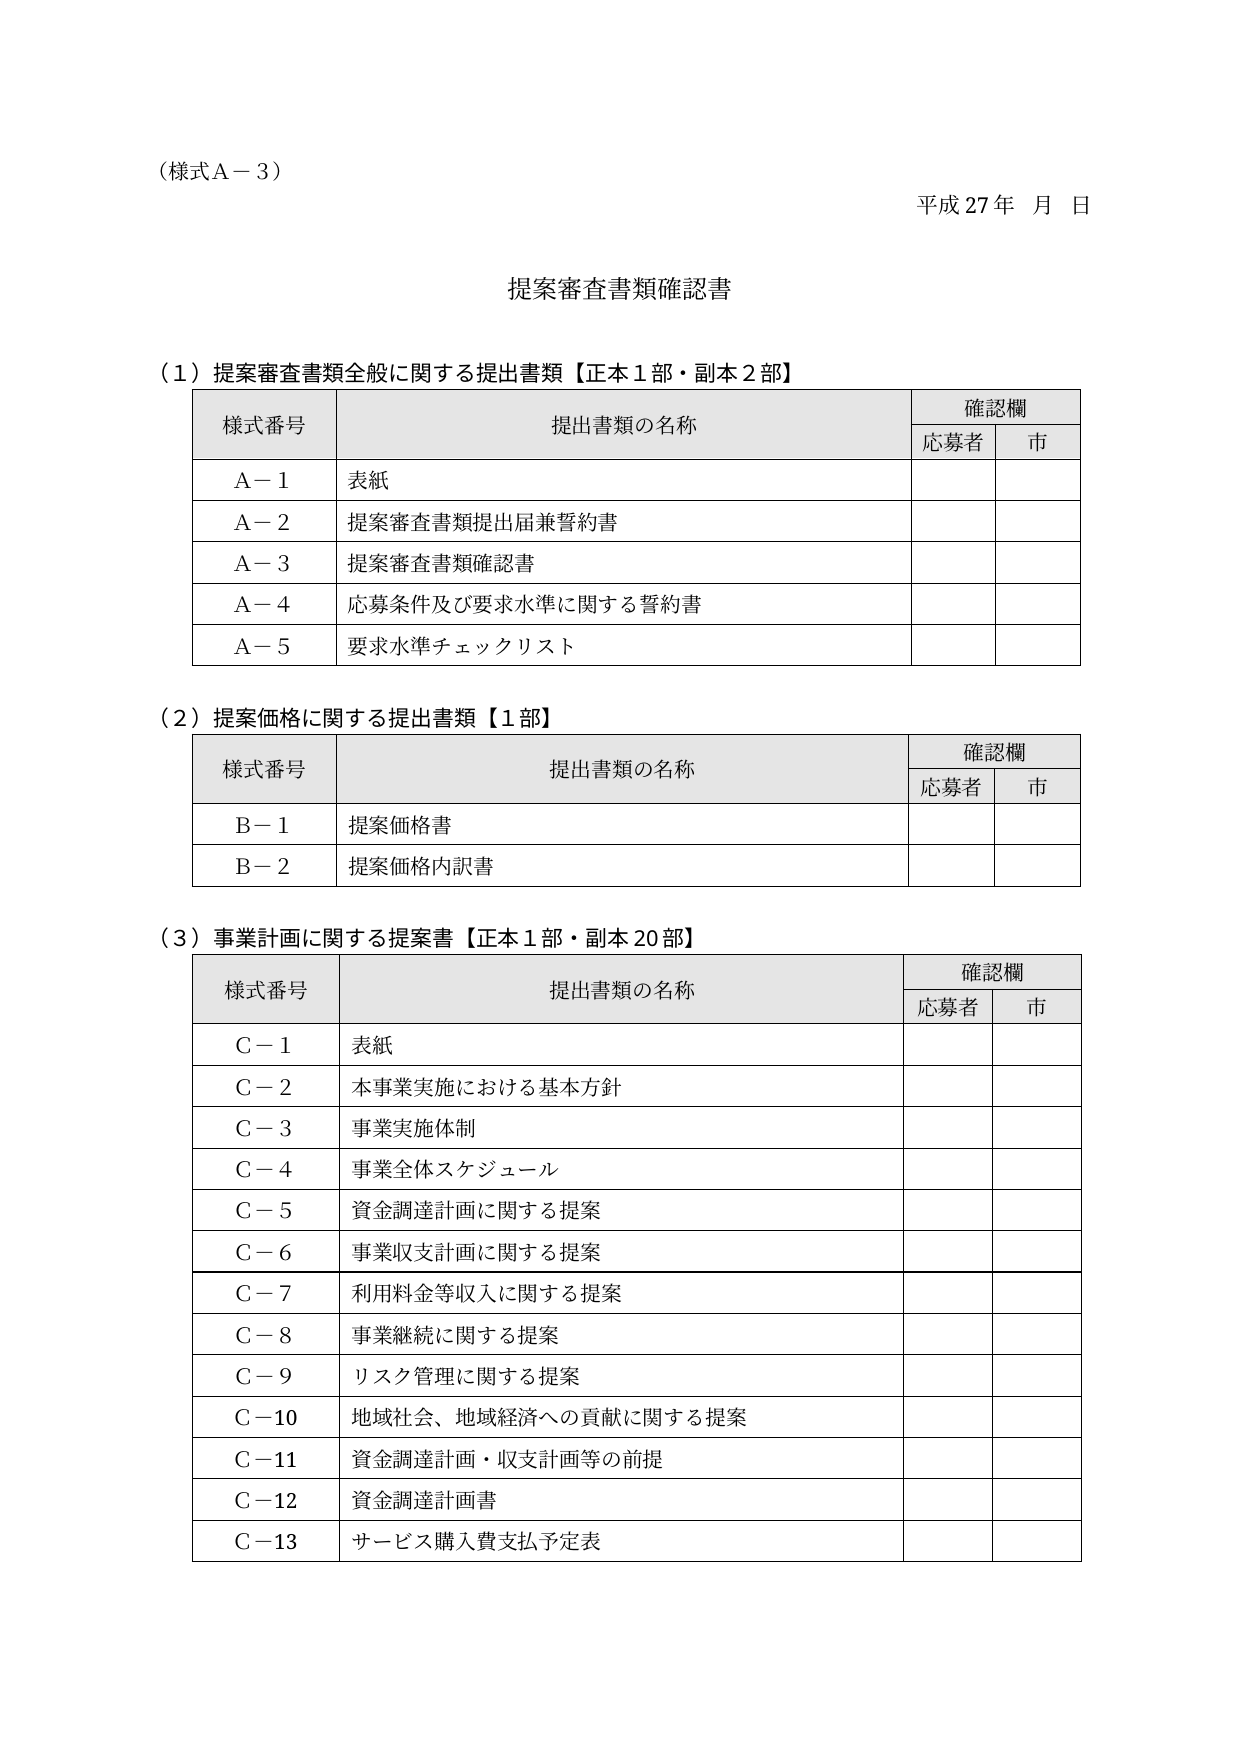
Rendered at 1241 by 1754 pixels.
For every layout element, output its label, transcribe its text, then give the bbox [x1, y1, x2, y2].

table_cell [996, 542, 1080, 582]
table_cell Ｃ－11 [193, 1438, 339, 1478]
table_cell Ｃ－８ [193, 1314, 339, 1354]
table_cell 事業収支計画に関する提案 [340, 1231, 903, 1271]
table_cell [993, 1521, 1081, 1561]
table_cell [993, 1149, 1081, 1189]
table_cell 資金調達計画・収支計画等の前提 [340, 1438, 903, 1478]
table_cell 事業全体スケジュール [340, 1149, 903, 1189]
table_cell Ｃ－３ [193, 1107, 339, 1147]
subtitle （３）事業計画に関する提案書【正本１部・副本20部】 [148, 920, 1092, 954]
table_cell Ａ－２ [193, 501, 336, 541]
table_cell 市 [993, 990, 1081, 1023]
table_cell [904, 1397, 992, 1437]
table_cell 資金調達計画に関する提案 [340, 1190, 903, 1230]
table_cell [996, 460, 1080, 500]
text （様式Ａ－３） [148, 153, 1092, 187]
table_cell 応募者 [909, 769, 994, 803]
table_cell 事業実施体制 [340, 1107, 903, 1147]
table_header 提出書類の名称 [340, 955, 903, 1023]
table_cell [912, 625, 995, 665]
table_cell [996, 584, 1080, 624]
table_cell [904, 1273, 992, 1313]
table_cell 提案審査書類確認書 [337, 542, 911, 582]
table_cell Ｂ－１ [193, 804, 336, 844]
table_cell Ｃ－９ [193, 1355, 339, 1396]
table_cell 市 [996, 425, 1080, 458]
table_cell [993, 1231, 1081, 1271]
table_cell Ｃ－12 [193, 1479, 339, 1519]
table_header 確認欄 [904, 955, 1081, 989]
table_cell [912, 501, 995, 541]
table_cell [912, 584, 995, 624]
table_cell 表紙 [340, 1024, 903, 1065]
table_header 様式番号 [193, 735, 336, 803]
table_cell [904, 1231, 992, 1271]
table_cell [912, 460, 995, 500]
table_cell Ｃ－５ [193, 1190, 339, 1230]
table_cell [995, 845, 1080, 886]
table_cell 事業継続に関する提案 [340, 1314, 903, 1354]
table_cell [904, 1314, 992, 1354]
table_cell [904, 1190, 992, 1230]
table_cell リスク管理に関する提案 [340, 1355, 903, 1396]
table_cell [996, 625, 1080, 665]
table_header 様式番号 [193, 390, 336, 458]
table_cell Ｃ－７ [193, 1273, 339, 1313]
table_cell [993, 1438, 1081, 1478]
table_cell Ｃ－13 [193, 1521, 339, 1561]
table_header 提出書類の名称 [337, 735, 908, 803]
table_header 提出書類の名称 [337, 390, 911, 458]
table_cell [912, 542, 995, 582]
table_cell 資金調達計画書 [340, 1479, 903, 1519]
table_cell [995, 804, 1080, 844]
table_header 確認欄 [912, 390, 1080, 424]
table_cell 要求水準チェックリスト [337, 625, 911, 665]
table_cell [993, 1066, 1081, 1106]
table_cell [904, 1479, 992, 1519]
table_cell 地域社会、地域経済への貢献に関する提案 [340, 1397, 903, 1437]
table_cell [909, 804, 994, 844]
table_cell [904, 1149, 992, 1189]
table_cell 利用料金等収入に関する提案 [340, 1273, 903, 1313]
table_cell 応募者 [904, 990, 992, 1023]
table_cell Ｃ－４ [193, 1149, 339, 1189]
table_cell Ｃ－６ [193, 1231, 339, 1271]
table_cell 応募者 [912, 425, 995, 458]
table_cell [993, 1190, 1081, 1230]
table_cell [993, 1355, 1081, 1396]
text 平成27年 月 日 [169, 187, 1092, 221]
table_cell Ａ－３ [193, 542, 336, 582]
table_cell [993, 1273, 1081, 1313]
table_cell [993, 1024, 1081, 1065]
table_cell Ｂ－２ [193, 845, 336, 886]
table_cell [904, 1066, 992, 1106]
table_cell サービス購入費支払予定表 [340, 1521, 903, 1561]
table_cell [904, 1355, 992, 1396]
table_cell Ｃ－２ [193, 1066, 339, 1106]
table_cell [993, 1479, 1081, 1519]
table_cell [996, 501, 1080, 541]
table_cell 提案審査書類提出届兼誓約書 [337, 501, 911, 541]
table_cell Ａ－５ [193, 625, 336, 665]
table_cell Ｃ－１ [193, 1024, 339, 1065]
table_cell [909, 845, 994, 886]
table_cell [993, 1107, 1081, 1147]
table_header 様式番号 [193, 955, 339, 1023]
table_cell 応募条件及び要求水準に関する誓約書 [337, 584, 911, 624]
table_cell 提案価格内訳書 [337, 845, 908, 886]
table_cell [993, 1397, 1081, 1437]
table_cell [904, 1107, 992, 1147]
table_cell Ｃ－10 [193, 1397, 339, 1437]
table_cell [904, 1438, 992, 1478]
text 提案審査書類確認書 [148, 254, 1092, 322]
table_cell Ａ－１ [193, 460, 336, 500]
subtitle （２）提案価格に関する提出書類【１部】 [148, 700, 1092, 733]
table_cell [904, 1521, 992, 1561]
table_cell [993, 1314, 1081, 1354]
table_cell 本事業実施における基本方針 [340, 1066, 903, 1106]
table_cell 表紙 [337, 460, 911, 500]
table_header 確認欄 [909, 735, 1080, 768]
table_cell Ａ－４ [193, 584, 336, 624]
subtitle （１）提案審査書類全般に関する提出書類【正本１部・副本２部】 [148, 355, 1092, 389]
table_cell [904, 1024, 992, 1065]
table_cell 提案価格書 [337, 804, 908, 844]
table_cell 市 [995, 769, 1080, 803]
